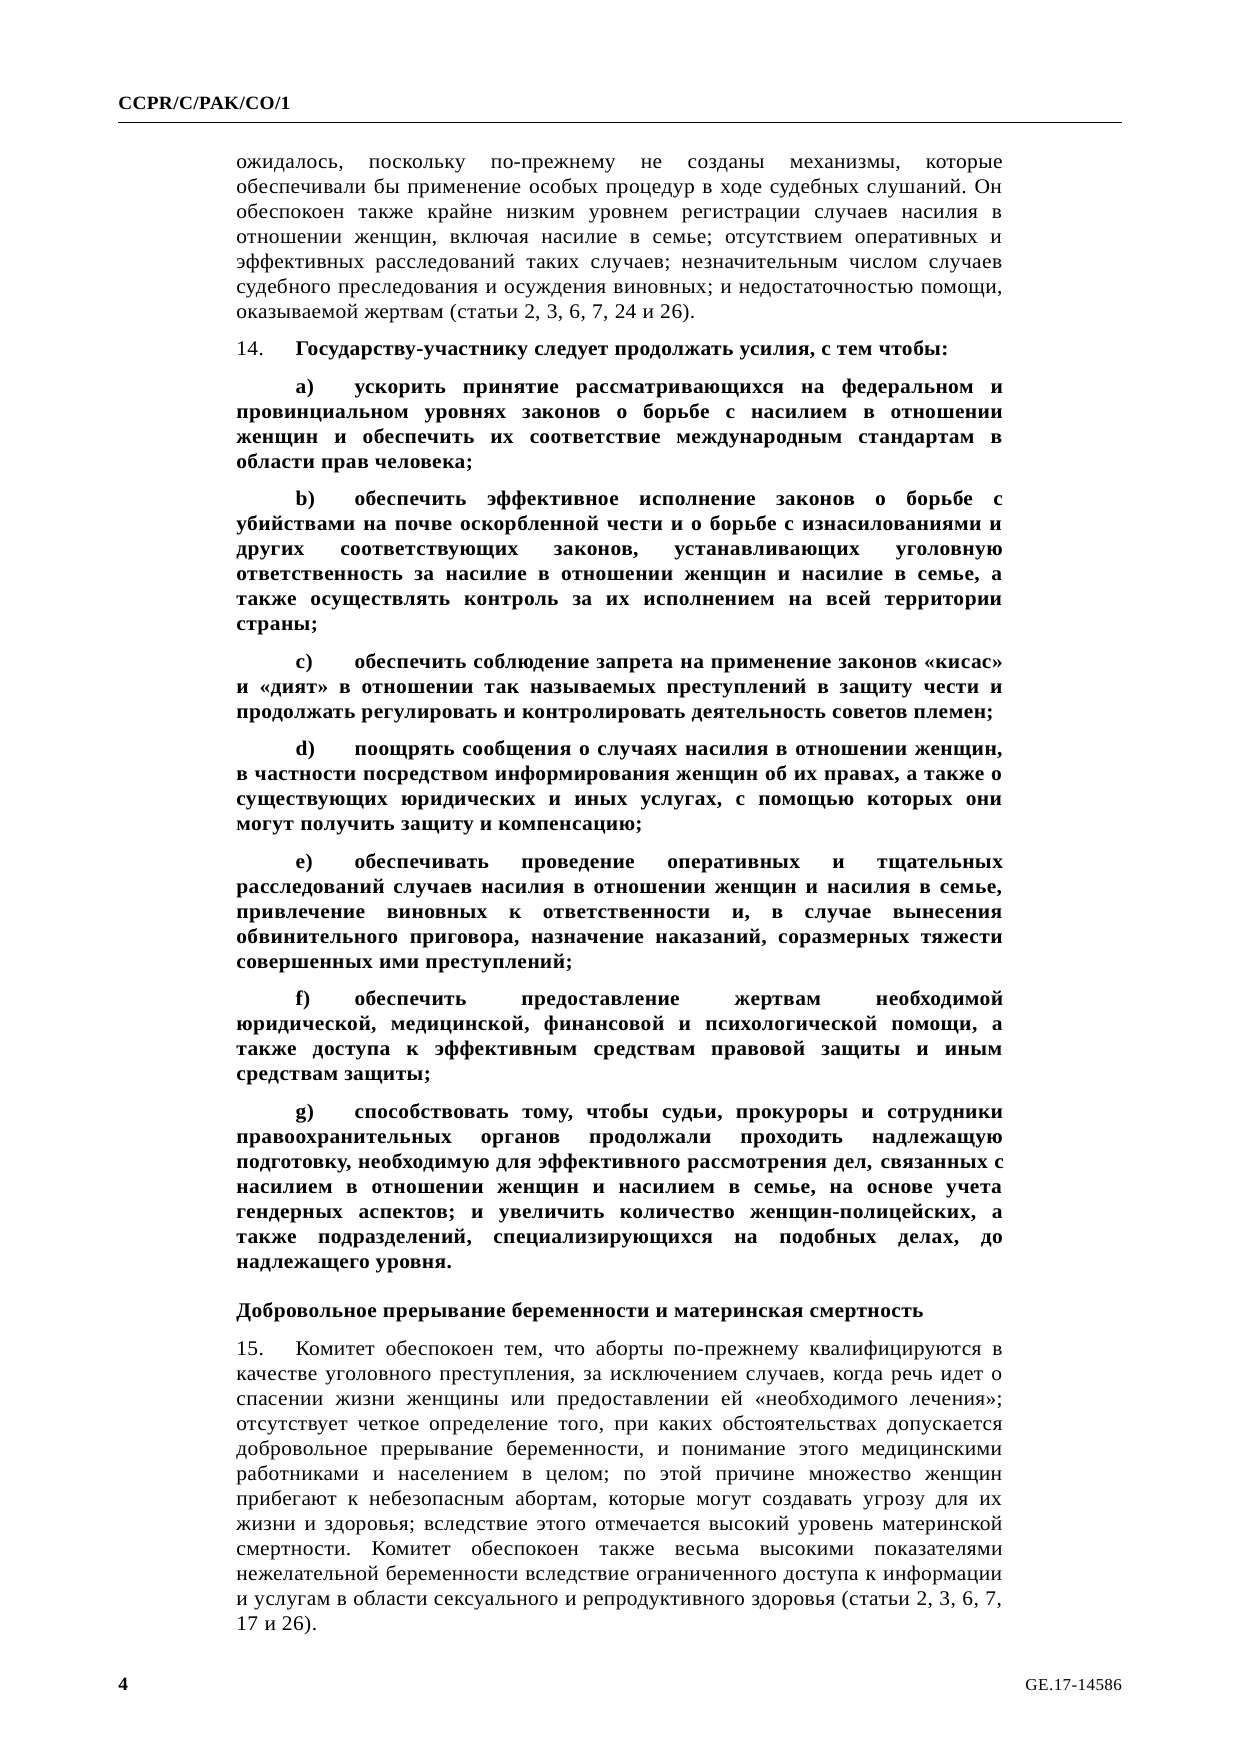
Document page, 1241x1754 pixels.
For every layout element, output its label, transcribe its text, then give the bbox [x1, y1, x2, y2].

text b) обеспечить эффективное исполнение законов о борьбе с убийствами на почве оскорбленной чести и о борьбе с изнасилованиями и других соответствующих законов, устанавливающих уголовную ответственность за насилие в отношении женщин и насилие в семье, а также осуществлять контроль за их исполнением на всей территории страны; [236, 485, 1004, 635]
text 15. Комитет обеспокоен тем, что аборты по-прежнему квалифицируются в качестве уголовного преступления, за исключением случаев, когда речь идет о спасении жизни женщины или предоставлении ей «необходимого лечения»; отсутствует четкое определение того, при каких обстоятельствах допускается добровольное прерывание беременности, и понимание этого медицинскими работниками и населением в целом; по этой причине множество женщин прибегают к небезопасным абортам, которые могут создавать угрозу для их жизни и здоровья; вследствие этого отмечается высокий уровень материнской смертности. Комитет обеспокоен также весьма высокими показателями нежелательной беременности вследствие ограниченного доступа к информации и услугам в области сексуального и репродуктивного здоровья (статьи 2, 3, 6, 7, 17 и 26). [236, 1335, 1004, 1635]
text 14. Государству-участнику следует продолжать усилия, с тем чтобы: [236, 335, 1004, 360]
text а) ускорить принятие рассматривающихся на федеральном и провинциальном уровнях законов о борьбе с насилием в отношении женщин и обеспечить их соответствие международным стандартам в области прав человека; [236, 373, 1004, 473]
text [236, 148, 1004, 323]
text f) обеспечить предоставление жертвам необходимой юридической, медицинской, финансовой и психологической помощи, а также доступа к эффективным средствам правовой защиты и иным средствам защиты; [236, 985, 1004, 1085]
text с) обеспечить соблюдение запрета на применение законов «кисас» и «дият» в отношении так называемых преступлений в защиту чести и продолжать регулировать и контролировать деятельность советов племен; [236, 648, 1004, 723]
text e) обеспечивать проведение оперативных и тщательных расследований случаев насилия в отношении женщин и насилия в семье, привлечение виновных к ответственности и, в случае вынесения обвинительного приговора, назначение наказаний, соразмерных тяжести совершенных ими преступлений; [236, 848, 1004, 973]
text Добровольное прерывание беременности и материнская смертность [118, 1298, 1004, 1323]
text g) способствовать тому, чтобы судьи, прокуроры и сотрудники правоохранительных органов продолжали проходить надлежащую подготовку, необходимую для эффективного рассмотрения дел, связанных с насилием в отношении женщин и насилием в семье, на основе учета гендерных аспектов; и увеличить количество женщин-полицейских, а также подразделений, специализирующихся на подобных делах, до надлежащего уровня. [236, 1098, 1004, 1273]
text d) поощрять сообщения о случаях насилия в отношении женщин, в частности посредством информирования женщин об их правах, а также о существующих юридических и иных услугах, с помощью которых они могут получить защиту и компенсацию; [236, 735, 1004, 835]
